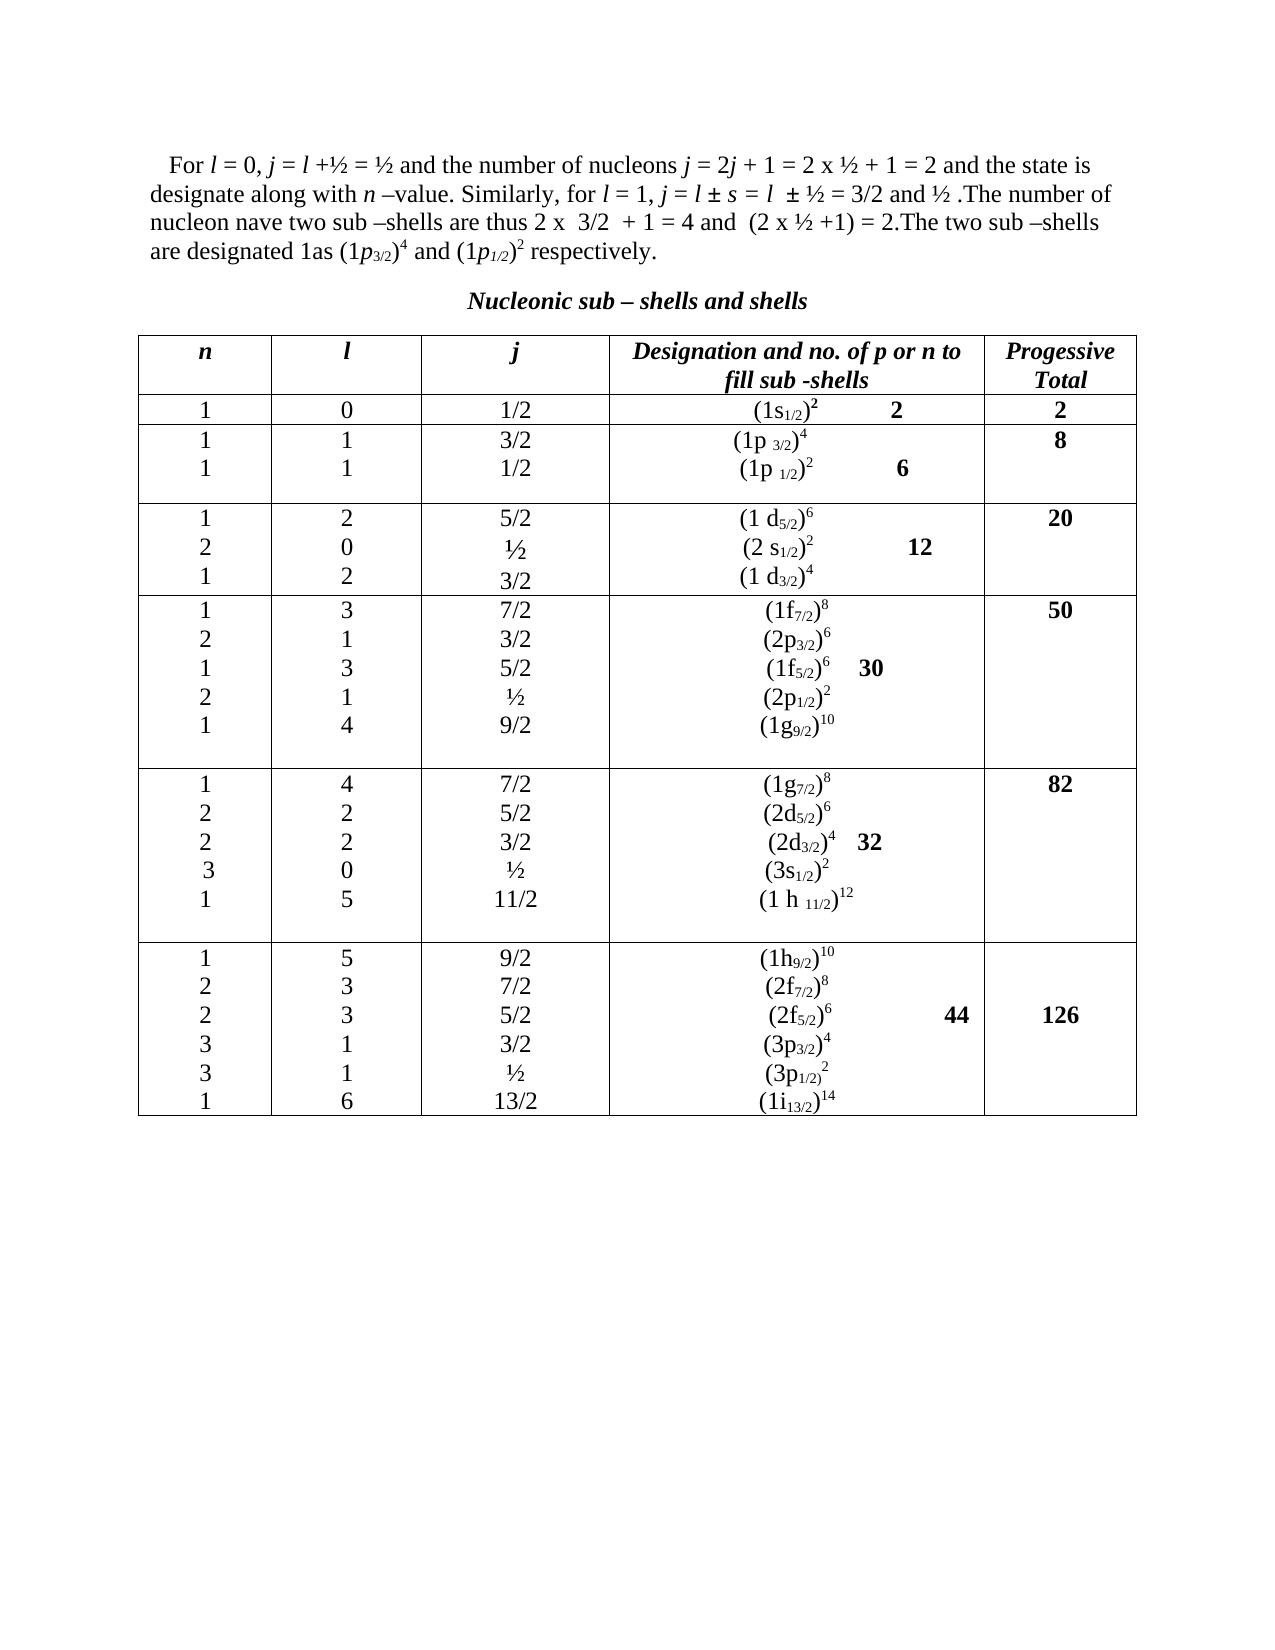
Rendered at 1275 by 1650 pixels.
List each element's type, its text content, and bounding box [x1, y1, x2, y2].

table_cell 5 3 3 1 1 6 [272, 943, 421, 1115]
table_cell (1p 3/2)4 (1p 1/2)2 6 [610, 425, 984, 502]
table_cell 4 2 2 0 5 [272, 769, 421, 942]
table_cell (1 d5/2)6 (2 s1/2)2 12 (1 d3/2)4 [610, 504, 984, 594]
table_cell (1f7/2)8 (2p3/2)6 (1f5/2)6 30 (2p1/2)2 (1g9/2)10 [610, 596, 984, 768]
table_cell 7/2 5/2 3/2 ½ 11/2 [422, 769, 609, 942]
table_cell 1/2 [422, 395, 609, 424]
text For l = 0, j = l +½ = ½ and the number of nucleons j = 2j + 1 = 2 х ½ + 1 = 2 and the state is designate along with n –value. Similarly, for l = 1, j = l ± s = l ± ½ = 3/2 and ½ .The number of nucleon nave two sub –shells are thus 2 х 3/2 + 1 = 4 and (2 х ½ +1) = 2.The two sub –shells are designated 1as (1p3/2)4 and (1p1/2)2 respectively. [150, 150, 1125, 265]
table_cell 7/2 3/2 5/2 ½ 9/2 [422, 596, 609, 768]
table_cell 1 2 1 [139, 504, 271, 594]
table_cell 2 0 2 [272, 504, 421, 594]
table_cell 50 [985, 596, 1136, 768]
table_cell 3 1 3 1 4 [272, 596, 421, 768]
table_cell 1 [139, 395, 271, 424]
table_cell (1g7/2)8 (2d5/2)6 (2d3/2)4 32 (3s1/2)2 (1 h 11/2)12 [610, 769, 984, 942]
table_cell 1 2 1 2 1 [139, 596, 271, 768]
table_cell 3/2 1/2 [422, 425, 609, 502]
table_header j [422, 336, 609, 394]
table_cell 8 [985, 425, 1136, 502]
table_cell 82 [985, 769, 1136, 942]
table_cell (1h9/2)10 (2f7/2)8 (2f5/2)6 44 (3p3/2)4 (3p1/2)2 (1i13/2)14 [610, 943, 984, 1115]
table_cell 1 2 2 3 1 [139, 769, 271, 942]
text Nucleonic sub – shells and shells [150, 286, 1125, 314]
table_header l [272, 336, 421, 394]
table_cell 5/2 ½ 3/2 [422, 504, 609, 594]
table_cell 1 2 2 3 3 1 [139, 943, 271, 1115]
table_cell 0 [272, 395, 421, 424]
table_cell 126 [985, 943, 1136, 1115]
table_cell 2 [985, 395, 1136, 424]
table_cell 20 [985, 504, 1136, 594]
table_header n [139, 336, 271, 394]
table_cell 9/2 7/2 5/2 3/2 ½ 13/2 [422, 943, 609, 1115]
table_header Designation and no. of p or n to fill sub -shells [610, 336, 984, 394]
table_cell (1s1/2)2 2 [610, 395, 984, 424]
table_header Progessive Total [985, 336, 1136, 394]
table_cell 1 1 [272, 425, 421, 502]
table_cell 1 1 [139, 425, 271, 502]
